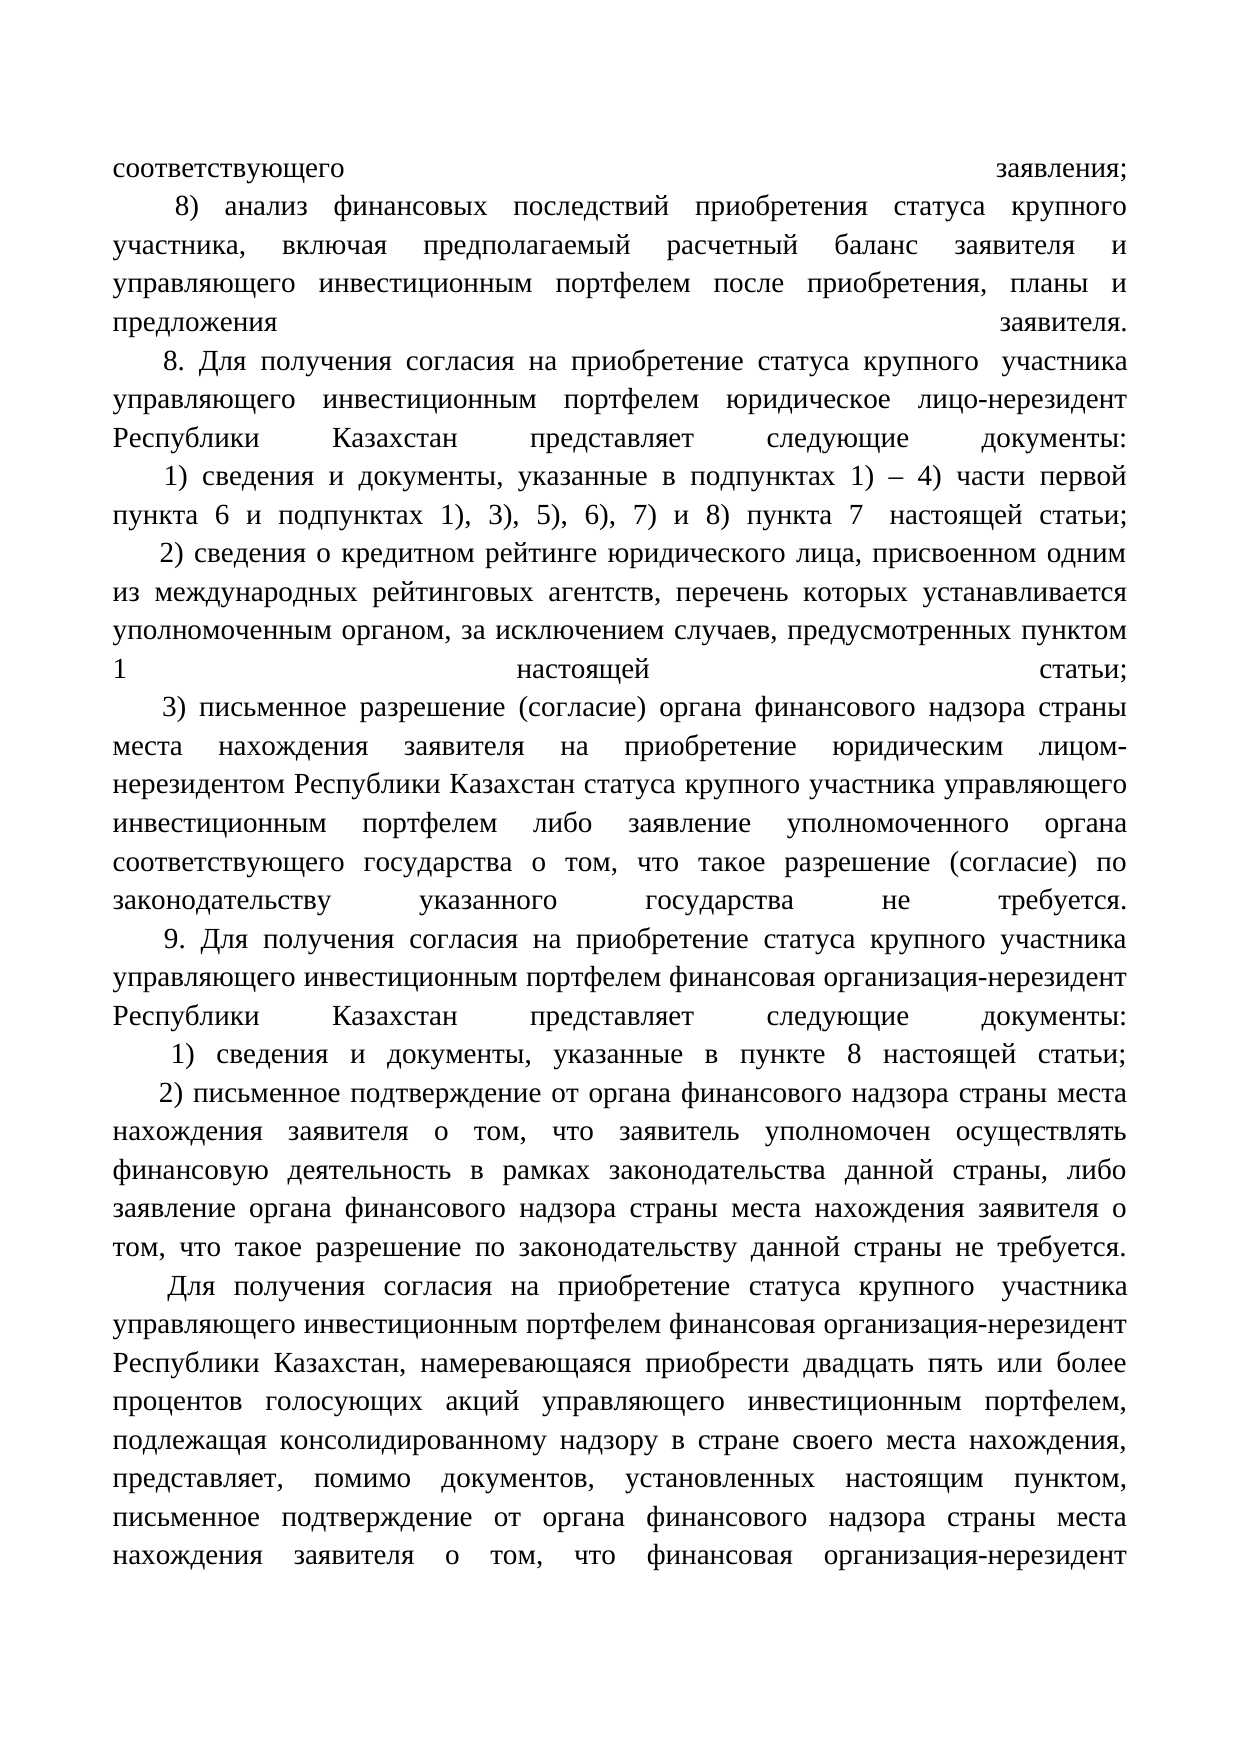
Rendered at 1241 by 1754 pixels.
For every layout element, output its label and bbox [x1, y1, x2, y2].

text [112, 150, 1128, 1571]
